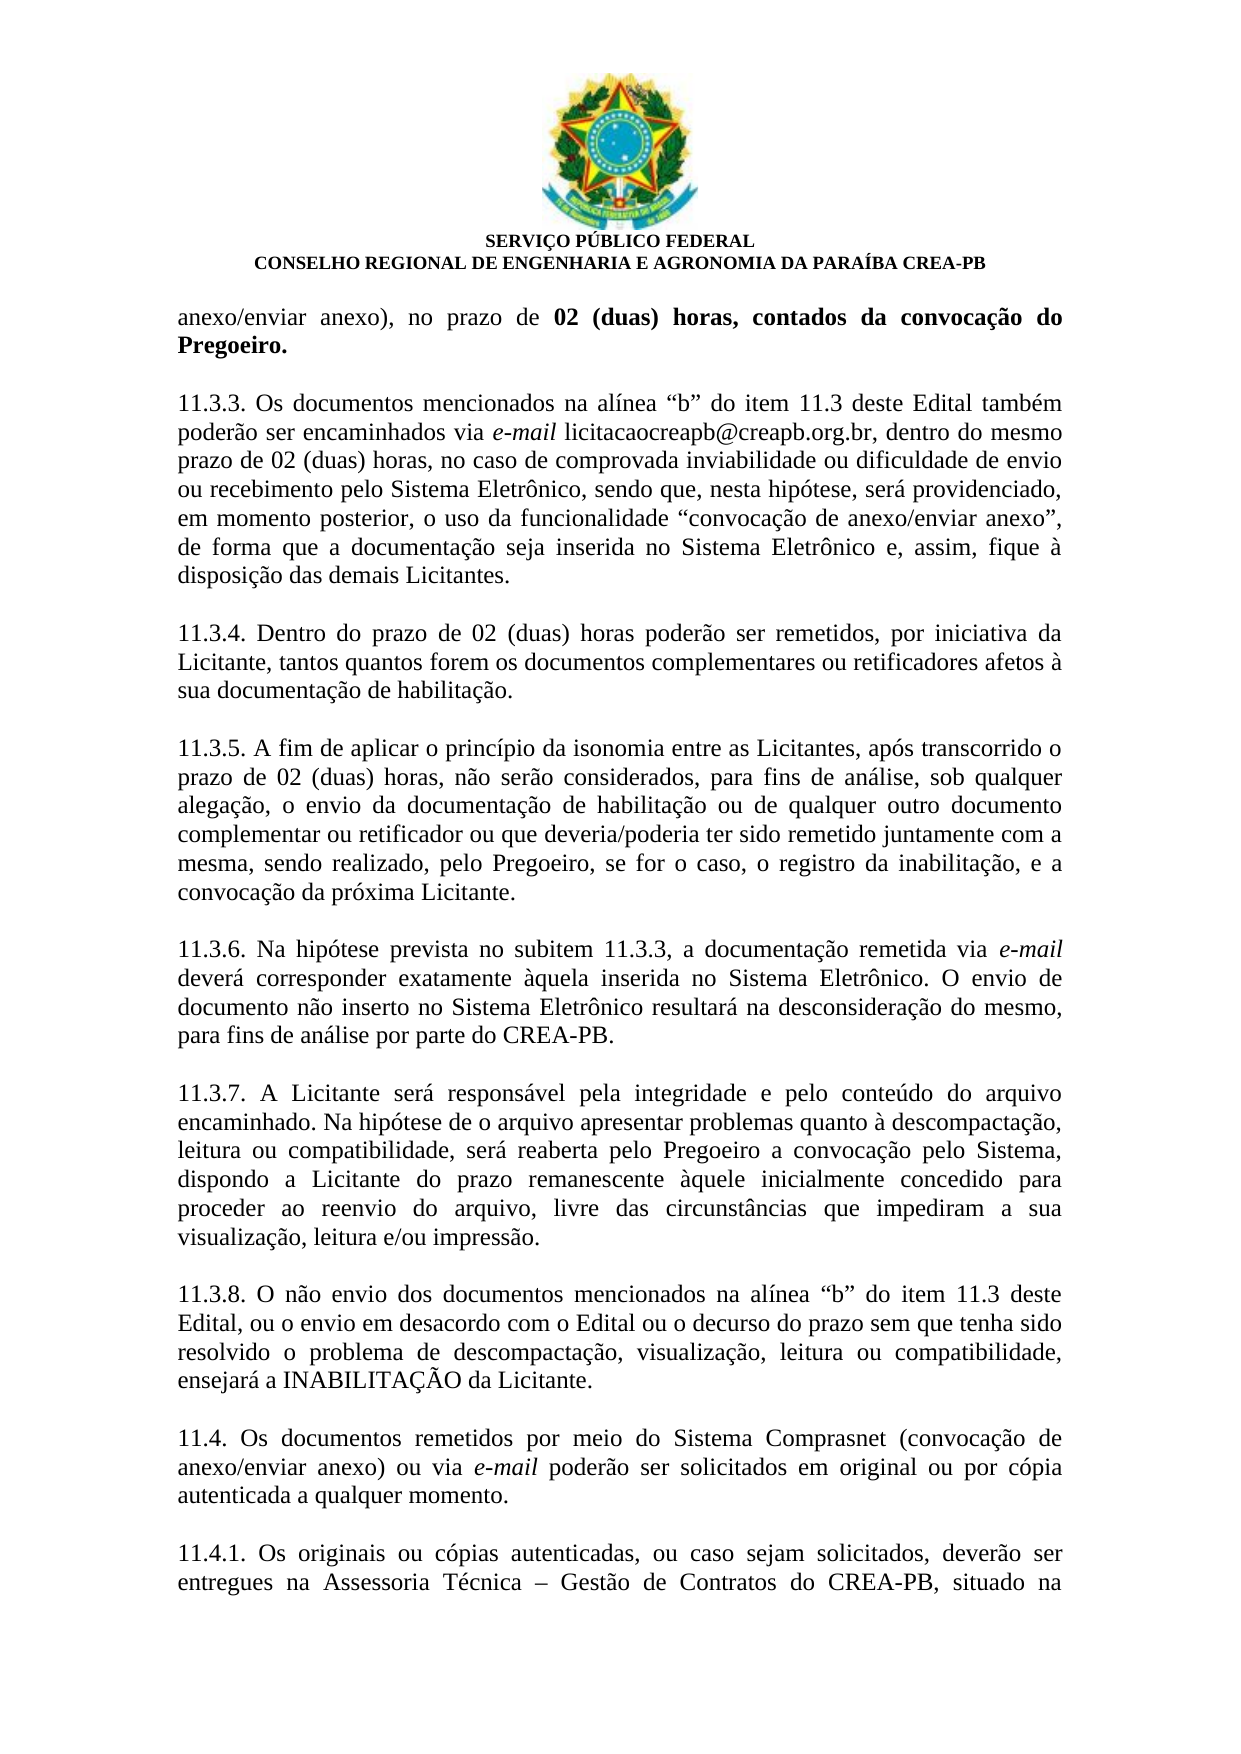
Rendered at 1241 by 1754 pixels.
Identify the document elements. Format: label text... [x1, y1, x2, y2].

text 11.3.7. A Licitante será responsável pela integridade e pelo conteúdo do arquivo encaminhado. Na hipótese de o arquivo apresentar problemas quanto à descompactação, leitura ou compatibilidade, será reaberta pelo Pregoeiro a convocação pelo Sistema, dispondo a Licitante do prazo remanescente àquele inicialmente concedido para proceder ao reenvio do arquivo, livre das circunstâncias que impediram a sua visualização, leitura e/ou impressão. [177, 1078, 1063, 1251]
text 11.3.8. O não envio dos documentos mencionados na alínea “b” do item 11.3 deste Edital, ou o envio em desacordo com o Edital ou o decurso do prazo sem que tenha sido resolvido o problema de descompactação, visualização, leitura ou compatibilidade, ensejará a INABILITAÇÃO da Licitante. [177, 1279, 1063, 1394]
text 11.4. Os documentos remetidos por meio do Sistema Comprasnet (convocação de anexo/enviar anexo) ou via e-mail poderão ser solicitados em original ou por cópia autenticada a qualquer momento. [177, 1423, 1063, 1509]
text 11.3.5. A fim de aplicar o princípio da isonomia entre as Licitantes, após transcorrido o prazo de 02 (duas) horas, não serão considerados, para fins de análise, sob qualquer alegação, o envio da documentação de habilitação ou de qualquer outro documento complementar ou retificador ou que deveria/poderia ter sido remetido juntamente com a mesma, sendo realizado, pelo Pregoeiro, se for o caso, o registro da inabilitação, e a convocação da próxima Licitante. [177, 733, 1063, 906]
text 11.3.4. Dentro do prazo de 02 (duas) horas poderão ser remetidos, por iniciativa da Licitante, tantos quantos forem os documentos complementares ou retificadores afetos à sua documentação de habilitação. [177, 618, 1063, 704]
text 11.3.3. Os documentos mencionados na alínea “b” do item 11.3 deste Edital também poderão ser encaminhados via e-mail licitacaocreapb@creapb.org.br, dentro do mesmo prazo de 02 (duas) horas, no caso de comprovada inviabilidade ou dificuldade de envio ou recebimento pelo Sistema Eletrônico, sendo que, nesta hipótese, será providenciado, em momento posterior, o uso da funcionalidade “convocação de anexo/enviar anexo”, de forma que a documentação seja inserida no Sistema Eletrônico e, assim, fique à disposição das demais Licitantes. [177, 388, 1063, 589]
text 11.3.6. Na hipótese prevista no subitem 11.3.3, a documentação remetida via e-mail deverá corresponder exatamente àquela inserida no Sistema Eletrônico. O envio de documento não inserto no Sistema Eletrônico resultará na desconsideração do mesmo, para fins de análise por parte do CREA-PB. [177, 934, 1063, 1049]
picture [542, 73, 699, 230]
